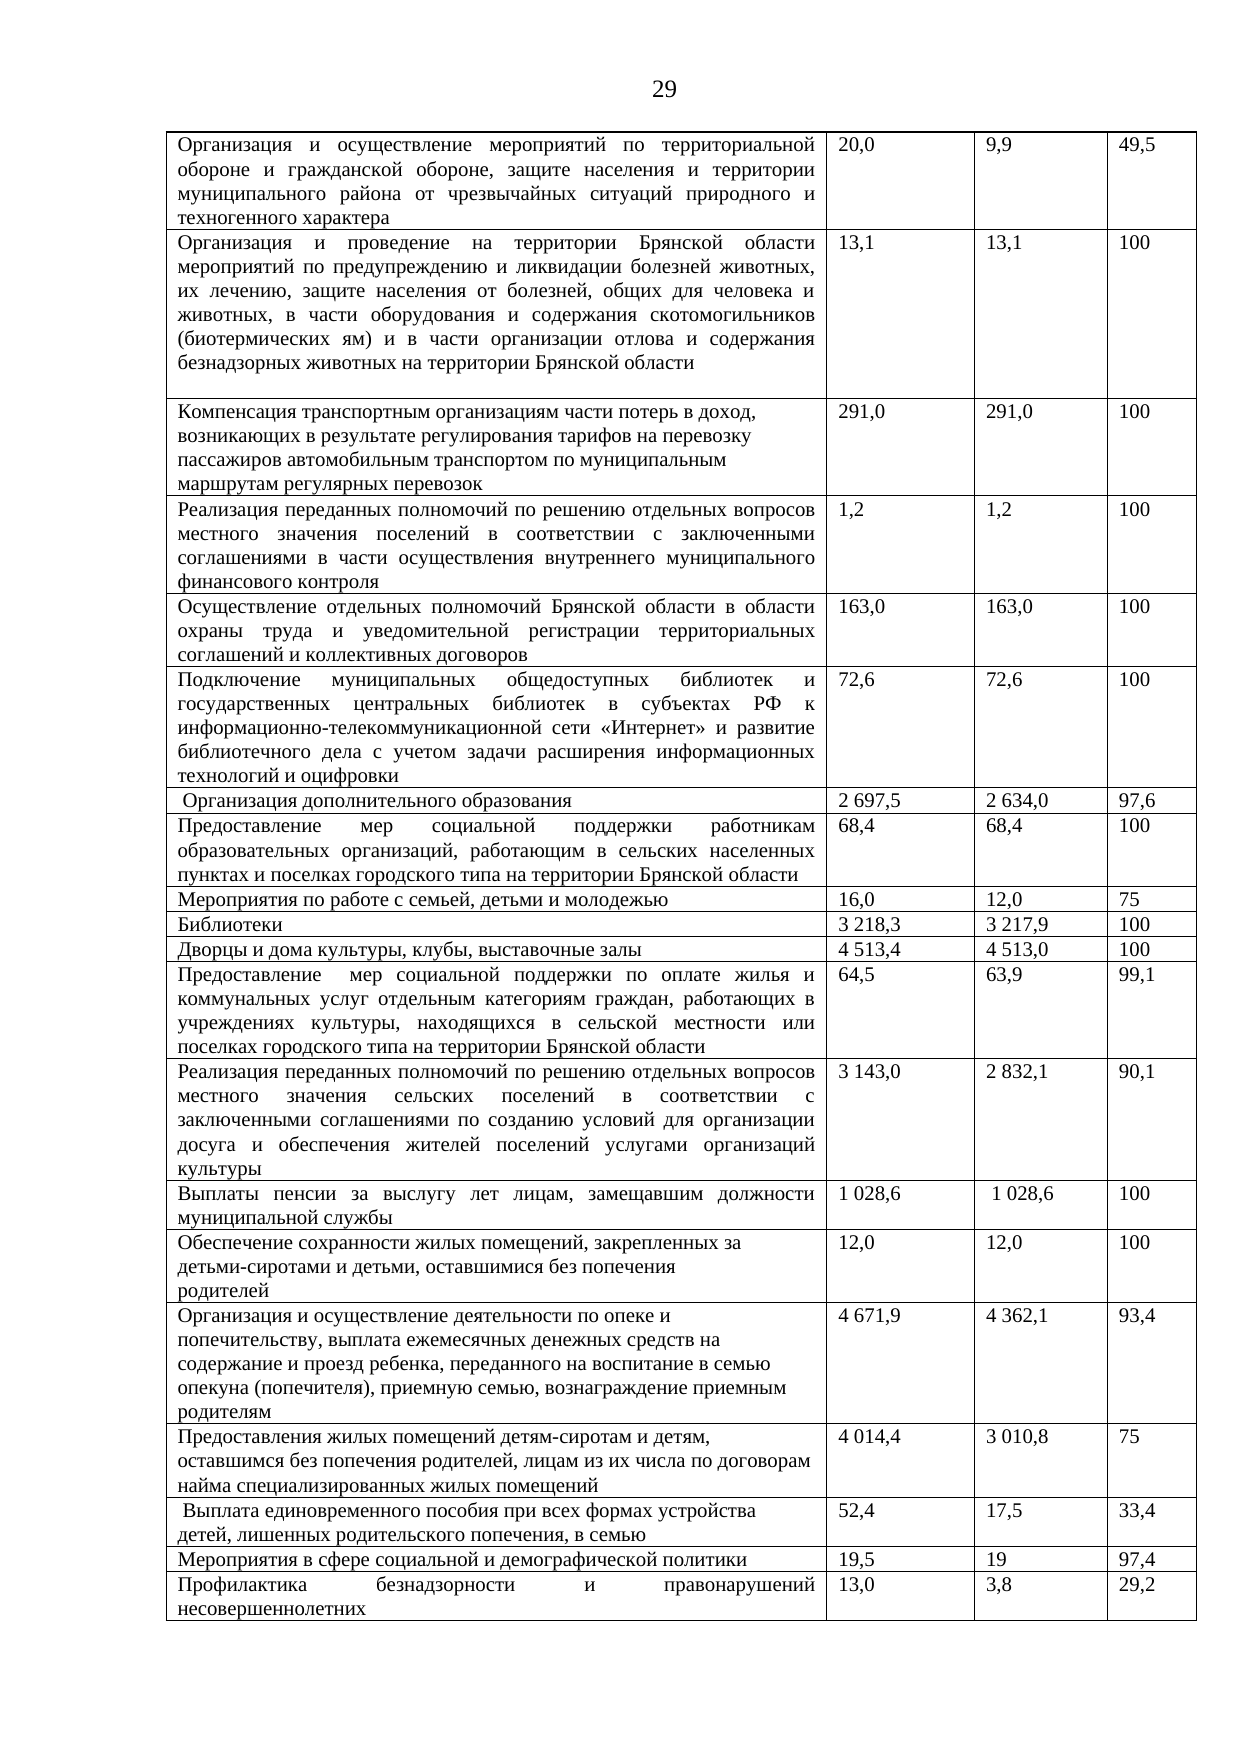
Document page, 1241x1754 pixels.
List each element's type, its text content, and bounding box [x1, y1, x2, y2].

table_cell 19 [975, 1547, 1107, 1571]
table_cell 9,9 [975, 133, 1107, 229]
table_cell Осуществление отдельных полномочий Брянской области в области охраны труда и уведомительной регистрации территориальных соглашений и коллективных договоров [167, 594, 826, 666]
table_cell Библиотеки [167, 912, 826, 936]
table_cell 100 [1108, 399, 1196, 495]
table_cell 90,1 [1108, 1059, 1196, 1179]
table_cell 100 [1108, 230, 1196, 398]
table_cell 4 513,4 [827, 937, 974, 961]
table_cell 100 [1108, 937, 1196, 961]
table_cell Организация и проведение на территории Брянской области мероприятий по предупреждению и ликвидации болезней животных, их лечению, защите населения от болезней, общих для человека и животных, в части оборудования и содержания скотомогильников (биотермических ям) и в части организации отлова и содержания безнадзорных животных на территории Брянской области [167, 230, 826, 398]
table_cell 2 832,1 [975, 1059, 1107, 1179]
table_cell 13,0 [827, 1572, 974, 1620]
table_cell Мероприятия в сфере социальной и демографической политики [167, 1547, 826, 1571]
table_cell 3 218,3 [827, 912, 974, 936]
table_cell 100 [1108, 912, 1196, 936]
table_cell 97,4 [1108, 1547, 1196, 1571]
table_cell 1 028,6 [975, 1181, 1107, 1229]
table_cell 100 [1108, 1230, 1196, 1302]
table_cell 1,2 [975, 496, 1107, 593]
table_cell Обеспечение сохранности жилых помещений, закрепленных за детьми-сиротами и детьми, оставшимися без попечения родителей [167, 1230, 826, 1302]
table_cell 1 028,6 [827, 1181, 974, 1229]
table_cell 3 143,0 [827, 1059, 974, 1179]
table_cell 291,0 [827, 399, 974, 495]
table_cell 68,4 [975, 814, 1107, 886]
table_cell 4 513,0 [975, 937, 1107, 961]
table_cell 63,9 [975, 962, 1107, 1058]
table_cell 75 [1108, 887, 1196, 911]
table_cell 16,0 [827, 887, 974, 911]
table_cell 100 [1108, 496, 1196, 593]
table_cell Мероприятия по работе с семьей, детьми и молодежью [167, 887, 826, 911]
table_cell Предоставления жилых помещений детям-сиротам и детям, оставшимся без попечения родителей, лицам из их числа по договорам найма специализированных жилых помещений [167, 1424, 826, 1497]
table_cell Реализация переданных полномочий по решению отдельных вопросов местного значения сельских поселений в соответствии с заключенными соглашениями по созданию условий для организации досуга и обеспечения жителей поселений услугами организаций культуры [167, 1059, 826, 1179]
table_cell 100 [1108, 814, 1196, 886]
table_cell 75 [1108, 1424, 1196, 1497]
table_cell Выплаты пенсии за выслугу лет лицам, замещавшим должности муниципальной службы [167, 1181, 826, 1229]
table_cell Компенсация транспортным организациям части потерь в доход, возникающих в результате регулирования тарифов на перевозку пассажиров автомобильным транспортом по муниципальным маршрутам регулярных перевозок [167, 399, 826, 495]
table_cell Выплата единовременного пособия при всех формах устройства детей, лишенных родительского попечения, в семью [167, 1498, 826, 1546]
table_cell 291,0 [975, 399, 1107, 495]
table_cell 13,1 [975, 230, 1107, 398]
table_cell 1,2 [827, 496, 974, 593]
table_cell 12,0 [975, 887, 1107, 911]
table_cell 20,0 [827, 133, 974, 229]
table_cell 4 014,4 [827, 1424, 974, 1497]
table_cell 3,8 [975, 1572, 1107, 1620]
table_cell 3 010,8 [975, 1424, 1107, 1497]
table_cell 33,4 [1108, 1498, 1196, 1546]
table_cell 29,2 [1108, 1572, 1196, 1620]
table_cell 100 [1108, 594, 1196, 666]
table_cell 100 [1108, 1181, 1196, 1229]
table_cell 3 217,9 [975, 912, 1107, 936]
table_cell 2 634,0 [975, 788, 1107, 812]
table_cell 49,5 [1108, 133, 1196, 229]
table_cell Дворцы и дома культуры, клубы, выставочные залы [167, 937, 826, 961]
table_cell 19,5 [827, 1547, 974, 1571]
table_cell Организация и осуществление деятельности по опеке и попечительству, выплата ежемесячных денежных средств на содержание и проезд ребенка, переданного на воспитание в семью опекуна (попечителя), приемную семью, вознаграждение приемным родителям [167, 1303, 826, 1423]
table_cell 4 671,9 [827, 1303, 974, 1423]
table_cell 163,0 [827, 594, 974, 666]
table_cell 72,6 [827, 667, 974, 787]
table_cell Профилактика безнадзорности и правонарушений несовершеннолетних [167, 1572, 826, 1620]
table_cell 52,4 [827, 1498, 974, 1546]
table_cell 64,5 [827, 962, 974, 1058]
table_cell 12,0 [827, 1230, 974, 1302]
table_cell 17,5 [975, 1498, 1107, 1546]
table_cell Реализация переданных полномочий по решению отдельных вопросов местного значения поселений в соответствии с заключенными соглашениями в части осуществления внутреннего муниципального финансового контроля [167, 496, 826, 593]
table_cell 72,6 [975, 667, 1107, 787]
table_cell 93,4 [1108, 1303, 1196, 1423]
table_cell 13,1 [827, 230, 974, 398]
table_cell 100 [1108, 667, 1196, 787]
table_cell 99,1 [1108, 962, 1196, 1058]
table_cell Предоставление мер социальной поддержки по оплате жилья и коммунальных услуг отдельным категориям граждан, работающих в учреждениях культуры, находящихся в сельской местности или поселках городского типа на территории Брянской области [167, 962, 826, 1058]
table_cell 97,6 [1108, 788, 1196, 812]
table_cell Организация дополнительного образования [167, 788, 826, 812]
table_cell 2 697,5 [827, 788, 974, 812]
table_cell 4 362,1 [975, 1303, 1107, 1423]
table_cell Организация и осуществление мероприятий по территориальной обороне и гражданской обороне, защите населения и территории муниципального района от чрезвычайных ситуаций природного и техногенного характера [167, 133, 826, 229]
table_cell 68,4 [827, 814, 974, 886]
table_cell 12,0 [975, 1230, 1107, 1302]
table_cell Подключение муниципальных общедоступных библиотек и государственных центральных библиотек в субъектах РФ к информационно-телекоммуникационной сети «Интернет» и развитие библиотечного дела с учетом задачи расширения информационных технологий и оцифровки [167, 667, 826, 787]
table_cell 163,0 [975, 594, 1107, 666]
table_cell Предоставление мер социальной поддержки работникам образовательных организаций, работающим в сельских населенных пунктах и поселках городского типа на территории Брянской области [167, 814, 826, 886]
